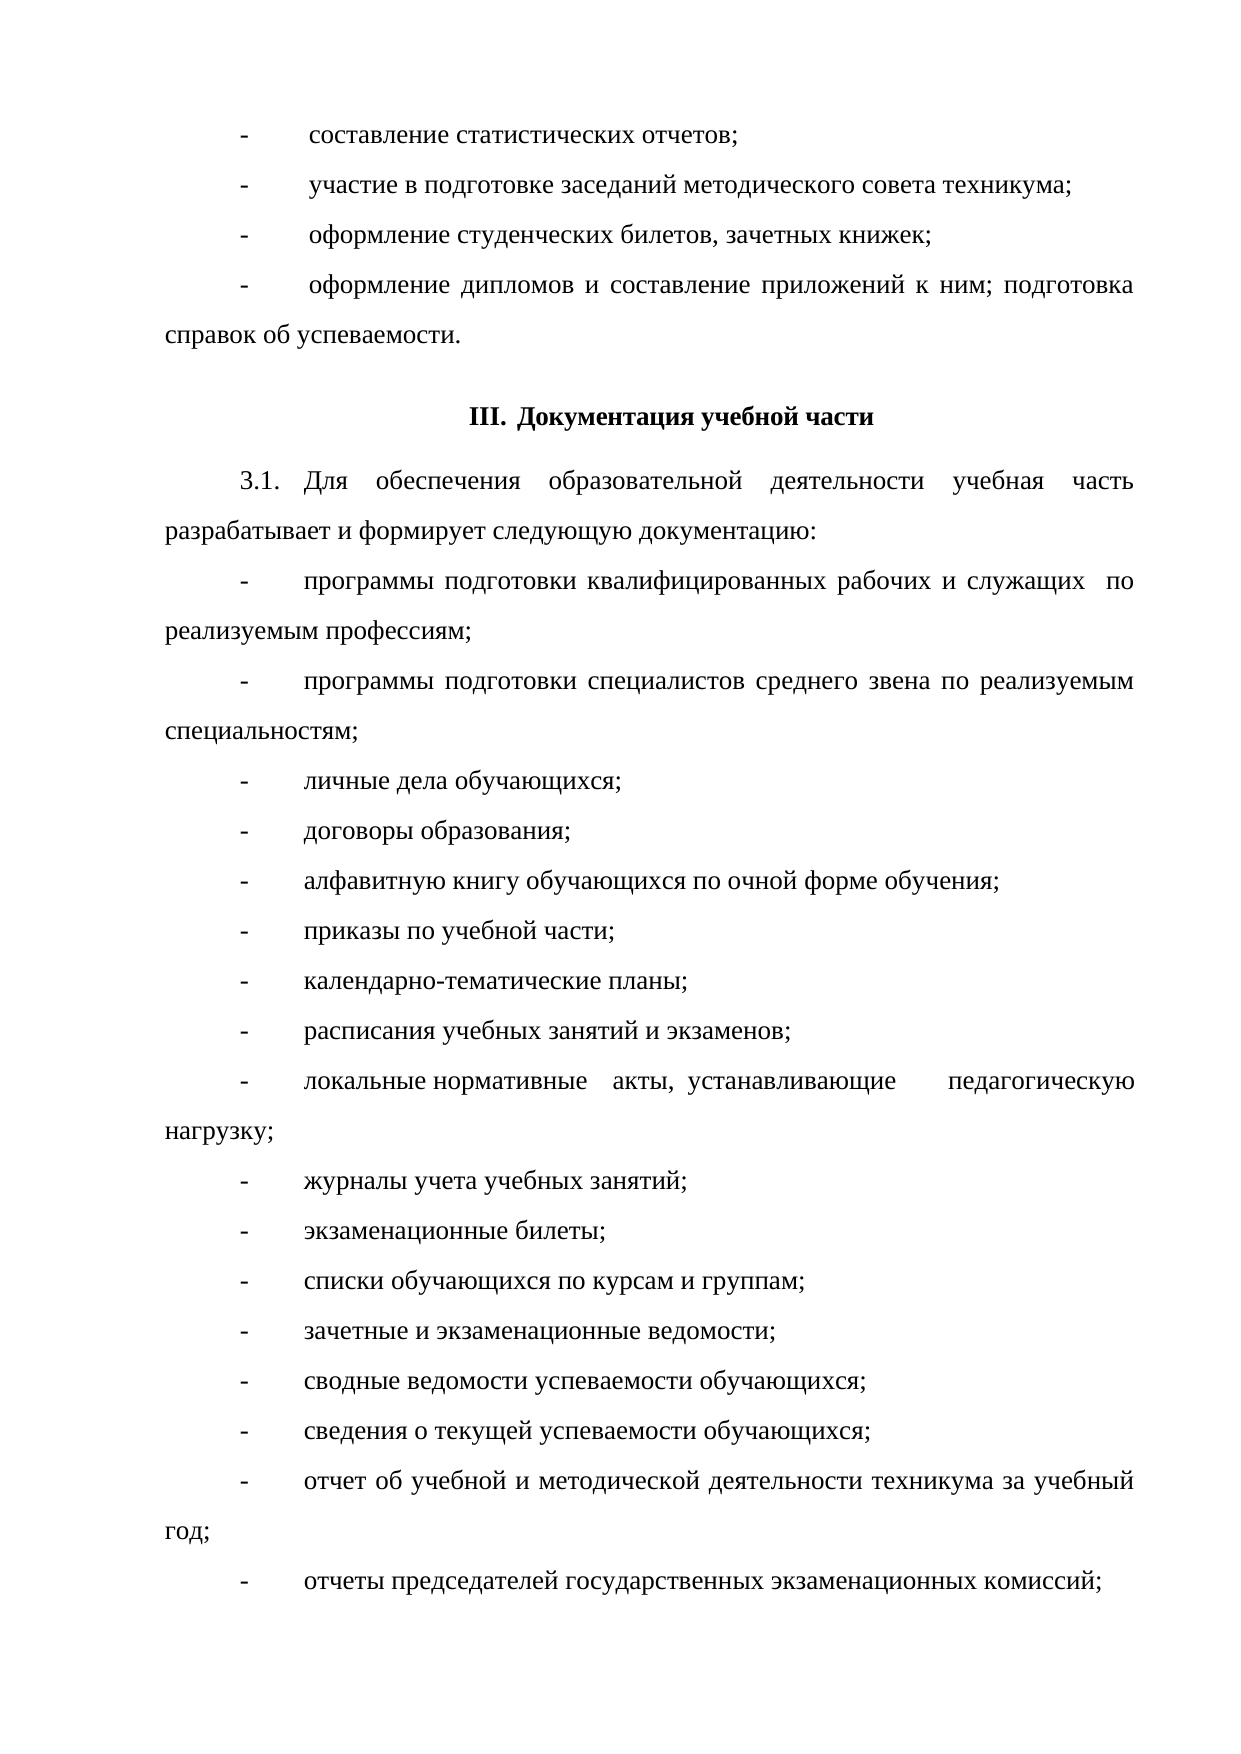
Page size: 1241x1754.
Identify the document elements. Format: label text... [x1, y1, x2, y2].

list локальные нормативные акты, устанавливающие педагогическую нагрузку; [164, 1049, 1135, 1149]
list оформление дипломов и составление приложений к ним; подготовка справок об успеваемости. [164, 253, 1135, 353]
list участие в подготовке заседаний методического совета техникума; [164, 153, 1135, 203]
list приказы по учебной части; [164, 899, 1135, 949]
list личные дела обучающихся; [164, 749, 1135, 799]
list сводные ведомости успеваемости обучающихся; [164, 1349, 1135, 1399]
list календарно-тематические планы; [164, 949, 1135, 999]
list экзаменационные билеты; [164, 1199, 1135, 1249]
list расписания учебных занятий и экзаменов; [164, 999, 1135, 1049]
list оформление студенческих билетов, зачетных книжек; [164, 203, 1135, 253]
list договоры образования; [164, 799, 1135, 849]
list программы подготовки квалифицированных рабочих и служащих по реализуемым профессиям; [164, 549, 1135, 649]
list отчет об учебной и методической деятельности техникума за учебный год; [164, 1449, 1135, 1549]
list журналы учета учебных занятий; [164, 1149, 1135, 1199]
list Документация учебной части [469, 403, 1137, 431]
list алфавитную книгу обучающихся по очной форме обучения; [164, 849, 1135, 899]
list списки обучающихся по курсам и группам; [164, 1249, 1135, 1299]
list составление статистических отчетов; [164, 103, 1135, 153]
list программы подготовки специалистов среднего звена по реализуемым специальностям; [164, 649, 1135, 749]
list Для обеспечения образовательной деятельности учебная часть разрабатывает и формирует следующую документацию: [164, 449, 1135, 549]
list отчеты председателей государственных экзаменационных комиссий; [164, 1549, 1135, 1599]
list зачетные и экзаменационные ведомости; [164, 1299, 1135, 1349]
list сведения о текущей успеваемости обучающихся; [164, 1399, 1135, 1449]
